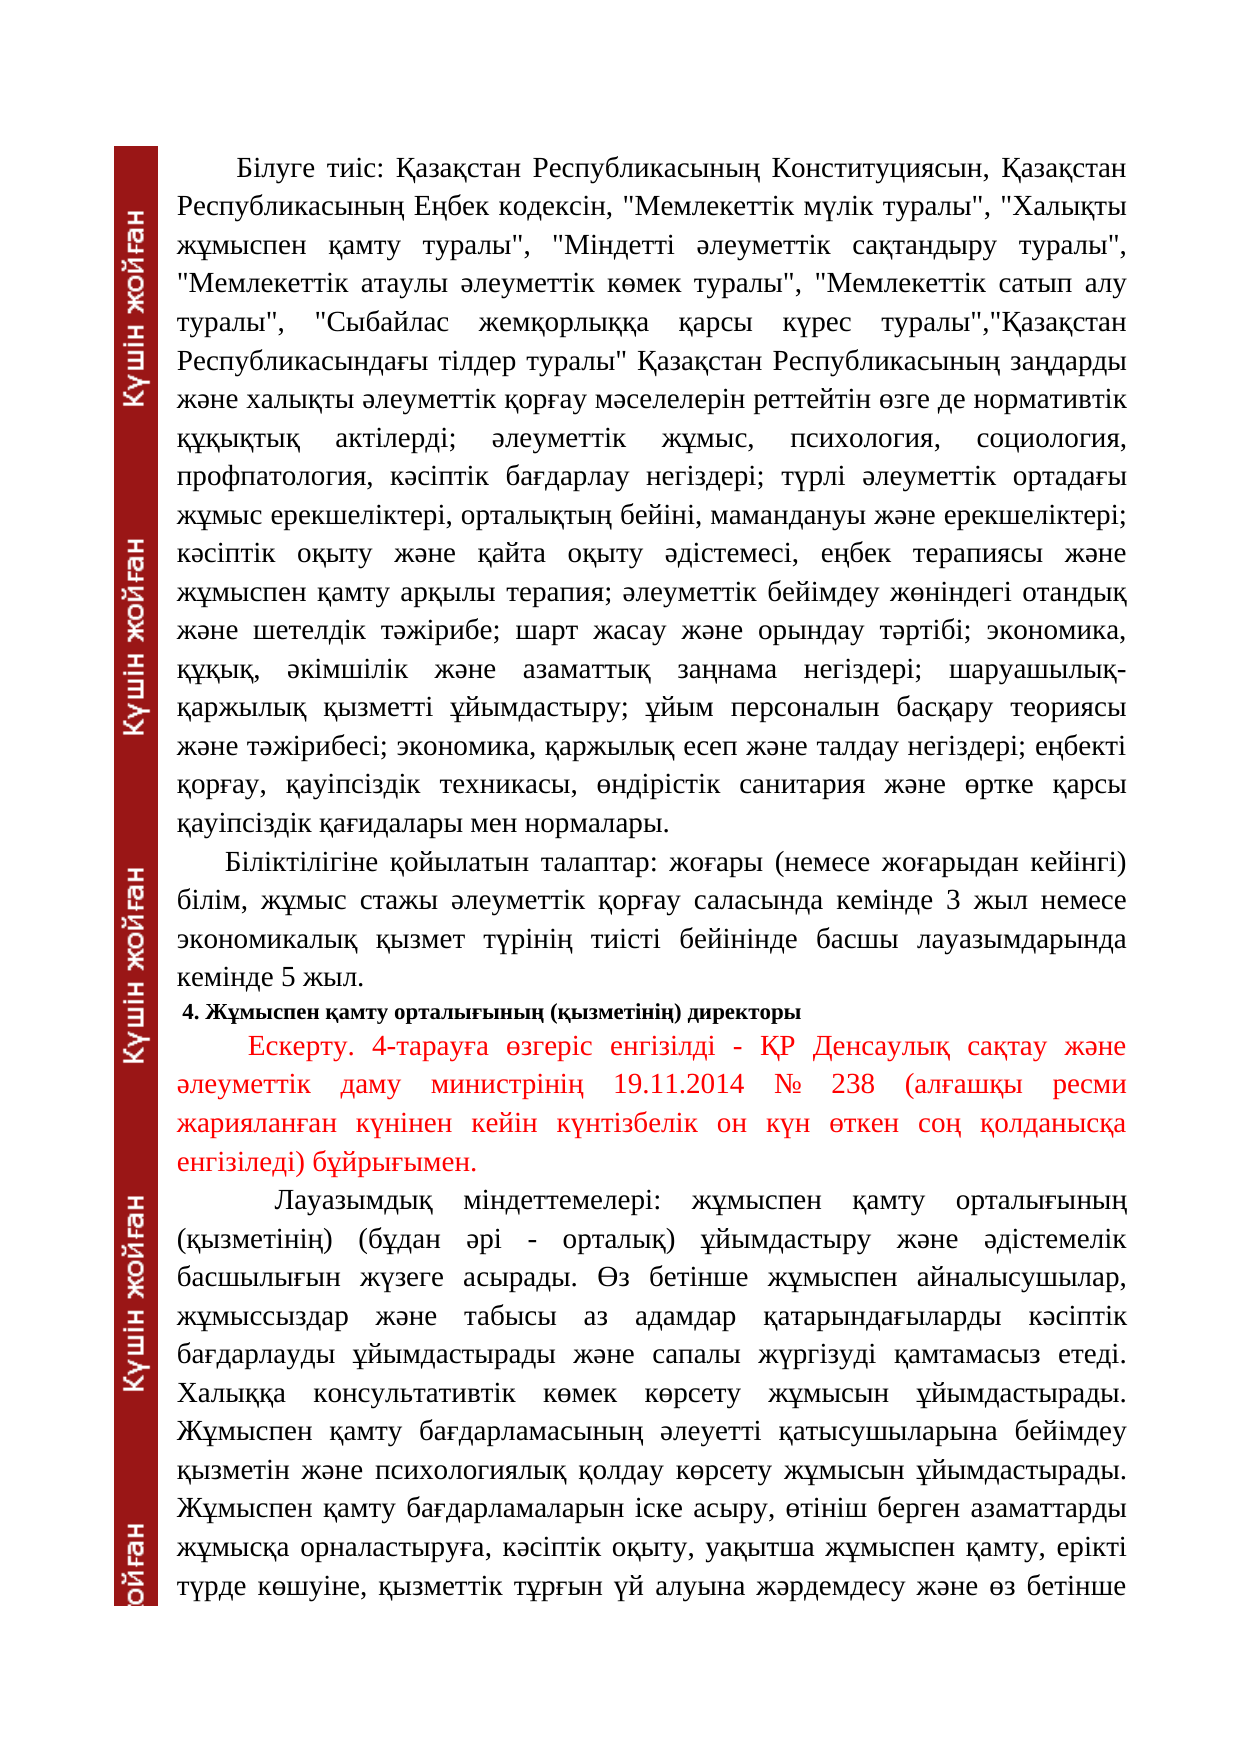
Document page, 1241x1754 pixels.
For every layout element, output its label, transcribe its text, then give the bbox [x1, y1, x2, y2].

picture [114, 146, 158, 150]
picture [114, 839, 158, 844]
text Ескерту. 4-тарауға өзгеріс енгізілді - ҚР Денсаулық сақтау және әлеуметтік даму министрінің 19.11.2014 № 238 (алғашқы ресми жарияланған күнінен кейін күнтізбелік он күн өткен соң қолданысқа енгізіледі) бұйрығымен. [112, 1028, 1128, 1177]
text Біліктілігіне қойылатын талаптар: жоғары (немесе жоғарыдан кейінгі) білім, жұмыс стажы әлеуметтік қорғау саласында кемінде 3 жыл немесе экономикалық қызмет түрінің тиісті бейінінде басшы лауазымдарында кемінде 5 жыл. [112, 844, 1128, 993]
picture [114, 1177, 158, 1182]
picture [114, 1601, 158, 1606]
picture [114, 993, 158, 998]
text 4. Жұмыспен қамту орталығының (қызметінің) директоры [112, 998, 1128, 1024]
picture [114, 1024, 158, 1028]
text Білуге тиіс: Қазақстан Республикасының Конституциясын, Қазақстан Республикасының Еңбек кодексін, "Мемлекеттік мүлік туралы", "Халықты жұмыспен қамту туралы", "Міндетті әлеуметтік сақтандыру туралы", "Мемлекеттік атаулы әлеуметтік көмек туралы", "Мемлекеттік сатып алу туралы", "Сыбайлас жемқорлыққа қарсы күрес туралы","Қазақстан Республикасындағы тілдер туралы" Қазақстан Республикасының заңдарды және халықты әлеуметтік қорғау мәселелерін реттейтін өзге де нормативтік құқықтық актілерді; әлеуметтік жұмыс, психология, социология, профпатология, кәсіптік бағдарлау негіздері; түрлі әлеуметтік ортадағы жұмыс ерекшеліктері, орталықтың бейіні, мамандануы және ерекшеліктері; кәсіптік оқыту және қайта оқыту әдістемесі, еңбек терапиясы және жұмыспен қамту арқылы терапия; әлеуметтік бейімдеу жөніндегі отандық және шетелдік тәжірибе; шарт жасау және орындау тәртібі; экономика, құқық, әкімшілік және азаматтық заңнама негіздері; шаруашылық-қаржылық қызметті ұйымдастыру; ұйым персоналын басқару теориясы және тәжірибесі; экономика, қаржылық есеп және талдау негіздері; еңбекті қорғау, қауіпсіздік техникасы, өндірістік санитария және өртке қарсы қауіпсіздік қағидалары мен нормалары. [112, 150, 1128, 839]
